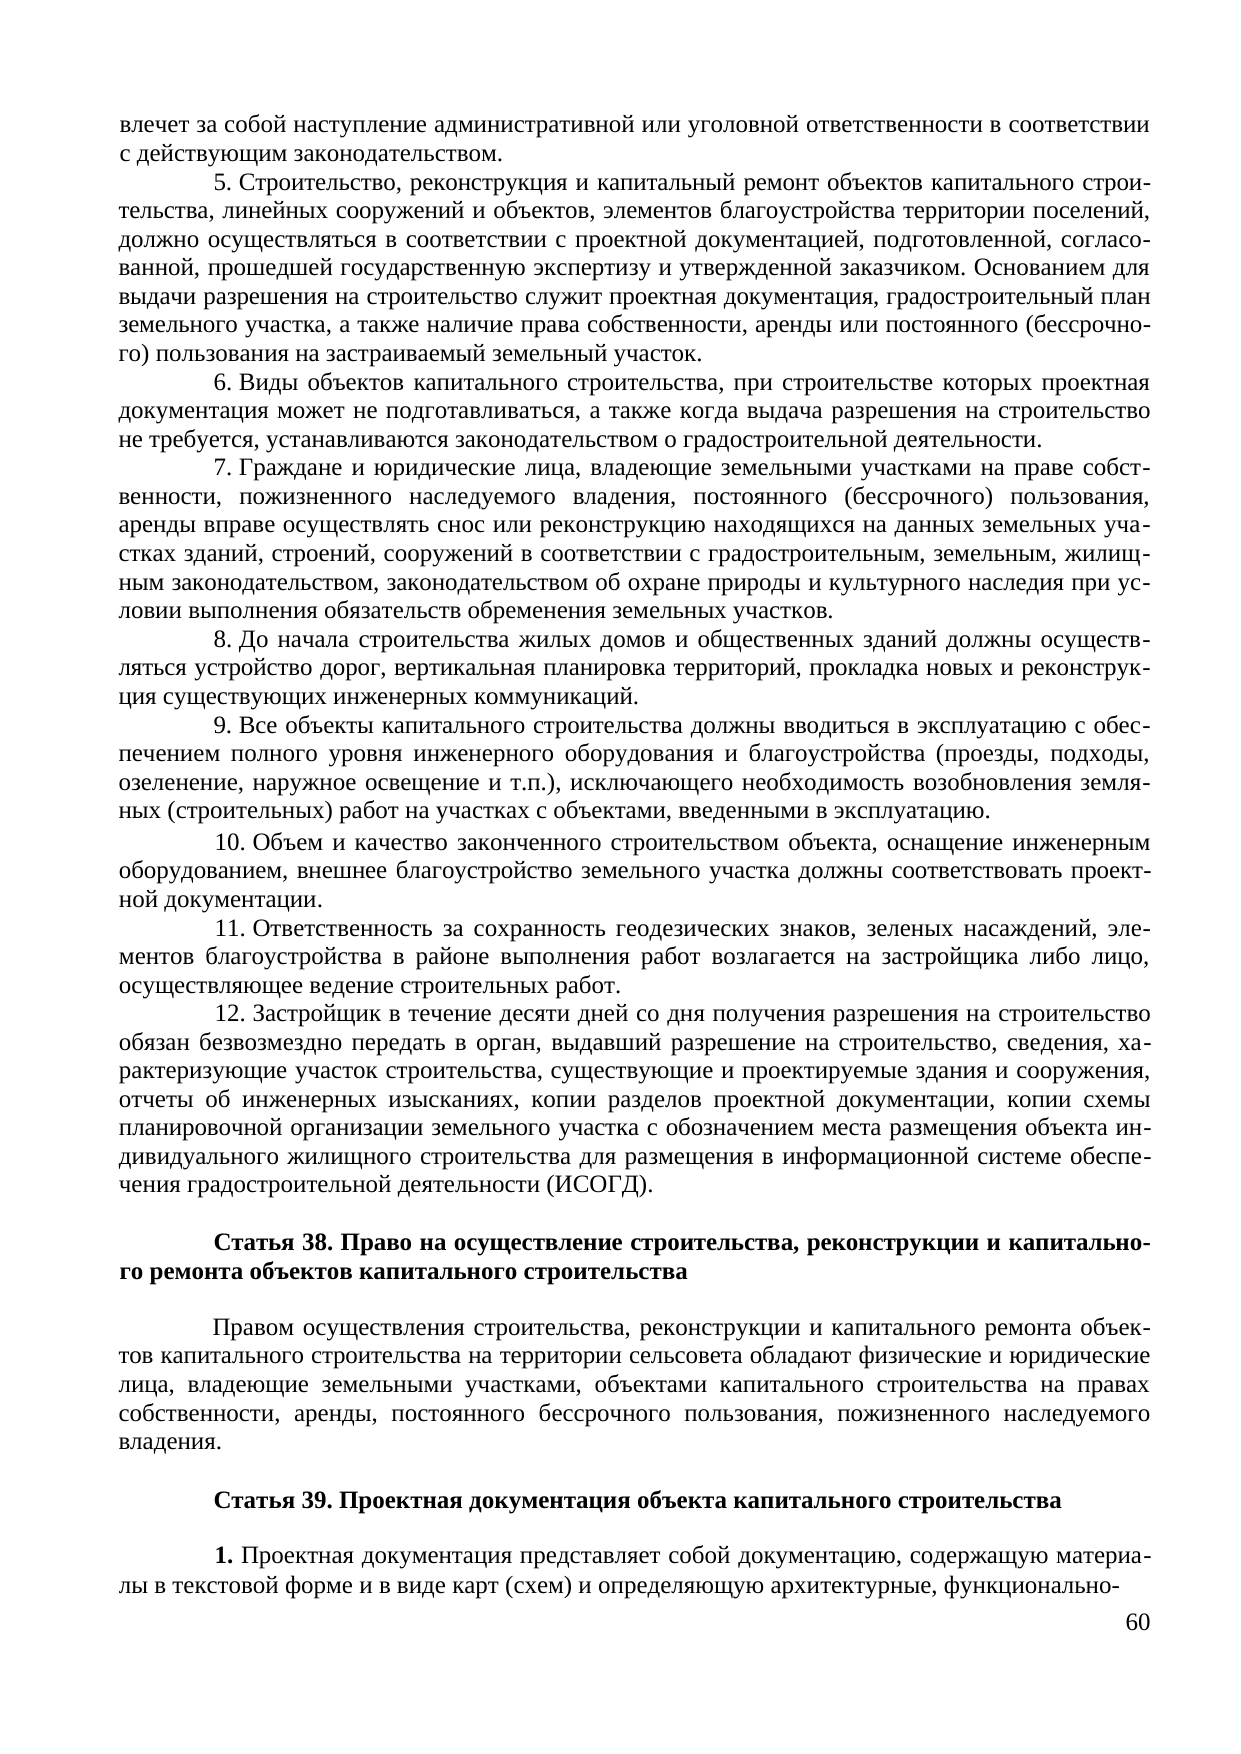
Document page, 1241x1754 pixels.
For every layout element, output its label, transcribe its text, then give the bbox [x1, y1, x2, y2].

text Статья 39. Проектная документация объекта капитального строительства [213, 1485, 1151, 1513]
list Строительство, реконструкция и капитальный ремонт объектов капитального строительства, линейных сооружений и объектов, элементов благоустройства территории поселений, должно осуществляться в соответствии с проектной документацией, подготовленной, согласованной, прошедшей государственную экспертизу и утвержденной заказчиком. Основанием для выдачи разрешения на строительство служит проектная документация, градостроительный план земельного участка, а также наличие права собственности, аренды или постоянного (бессрочного) пользования на застраиваемый земельный участок. [118, 167, 1151, 367]
text Статья 38. Право на осуществление строительства, реконструкции и капитального ремонта объектов капитального строительства [119, 1228, 1151, 1285]
list Ответственность за сохранность геодезических знаков, зеленых насаждений, элементов благоустройства в районе выполнения работ возлагается на застройщика либо лицо, осуществляющее ведение строительных работ. [119, 913, 1151, 999]
list Все объекты капитального строительства должны вводиться в эксплуатацию с обеспечением полного уровня инженерного оборудования и благоустройства (проезды, подходы, озеленение, наружное освещение и т.п.), исключающего необходимость возобновления земляных (строительных) работ на участках с объектами, введенными в эксплуатацию. [118, 710, 1150, 824]
list До начала строительства жилых домов и общественных зданий должны осуществляться устройство дорог, вертикальная планировка территорий, прокладка новых и реконструкция существующих инженерных коммуникаций. [118, 624, 1150, 710]
text Правом осуществления строительства, реконструкции и капитального ремонта объектов капитального строительства на территории сельсовета обладают физические и юридические лица, владеющие земельными участками, объектами капитального строительства на правах собственности, аренды, постоянного бессрочного пользования, пожизненного наследуемого владения. [118, 1313, 1151, 1455]
list Виды объектов капитального строительства, при строительстве которых проектная документация может не подготавливаться, а также когда выдача разрешения на строительство не требуется, устанавливаются законодательством о градостроительной деятельности. [118, 367, 1151, 453]
text 60 [118, 1607, 1150, 1636]
text влечет за собой наступление административной или уголовной ответственности в соответствии с действующим законодательством. [119, 110, 1151, 167]
text 1. Проектная документация представляет собой документацию, содержащую материалы в текстовой форме и в виде карт (схем) и определяющую архитектурные, функционально- [119, 1540, 1151, 1599]
list Застройщик в течение десяти дней со дня получения разрешения на строительство обязан безвозмездно передать в орган, выдавший разрешение на строительство, сведения, характеризующие участок строительства, существующие и проектируемые здания и сооружения, отчеты об инженерных изысканиях, копии разделов проектной документации, копии схемы планировочной организации земельного участка с обозначением места размещения объекта индивидуального жилищного строительства для размещения в информационной системе обеспечения градостроительной деятельности (ИСОГД). [119, 999, 1151, 1198]
list Граждане и юридические лица, владеющие земельными участками на праве собственности, пожизненного наследуемого владения, постоянного (бессрочного) пользования, аренды вправе осуществлять снос или реконструкцию находящихся на данных земельных участках зданий, строений, сооружений в соответствии с градостроительным, земельным, жилищным законодательством, законодательством об охране природы и культурного наследия при условии выполнения обязательств обременения земельных участков. [118, 453, 1150, 624]
list Объем и качество законченного строительством объекта, оснащение инженерным оборудованием, внешнее благоустройство земельного участка должны соответствовать проектной документации. [119, 827, 1151, 913]
